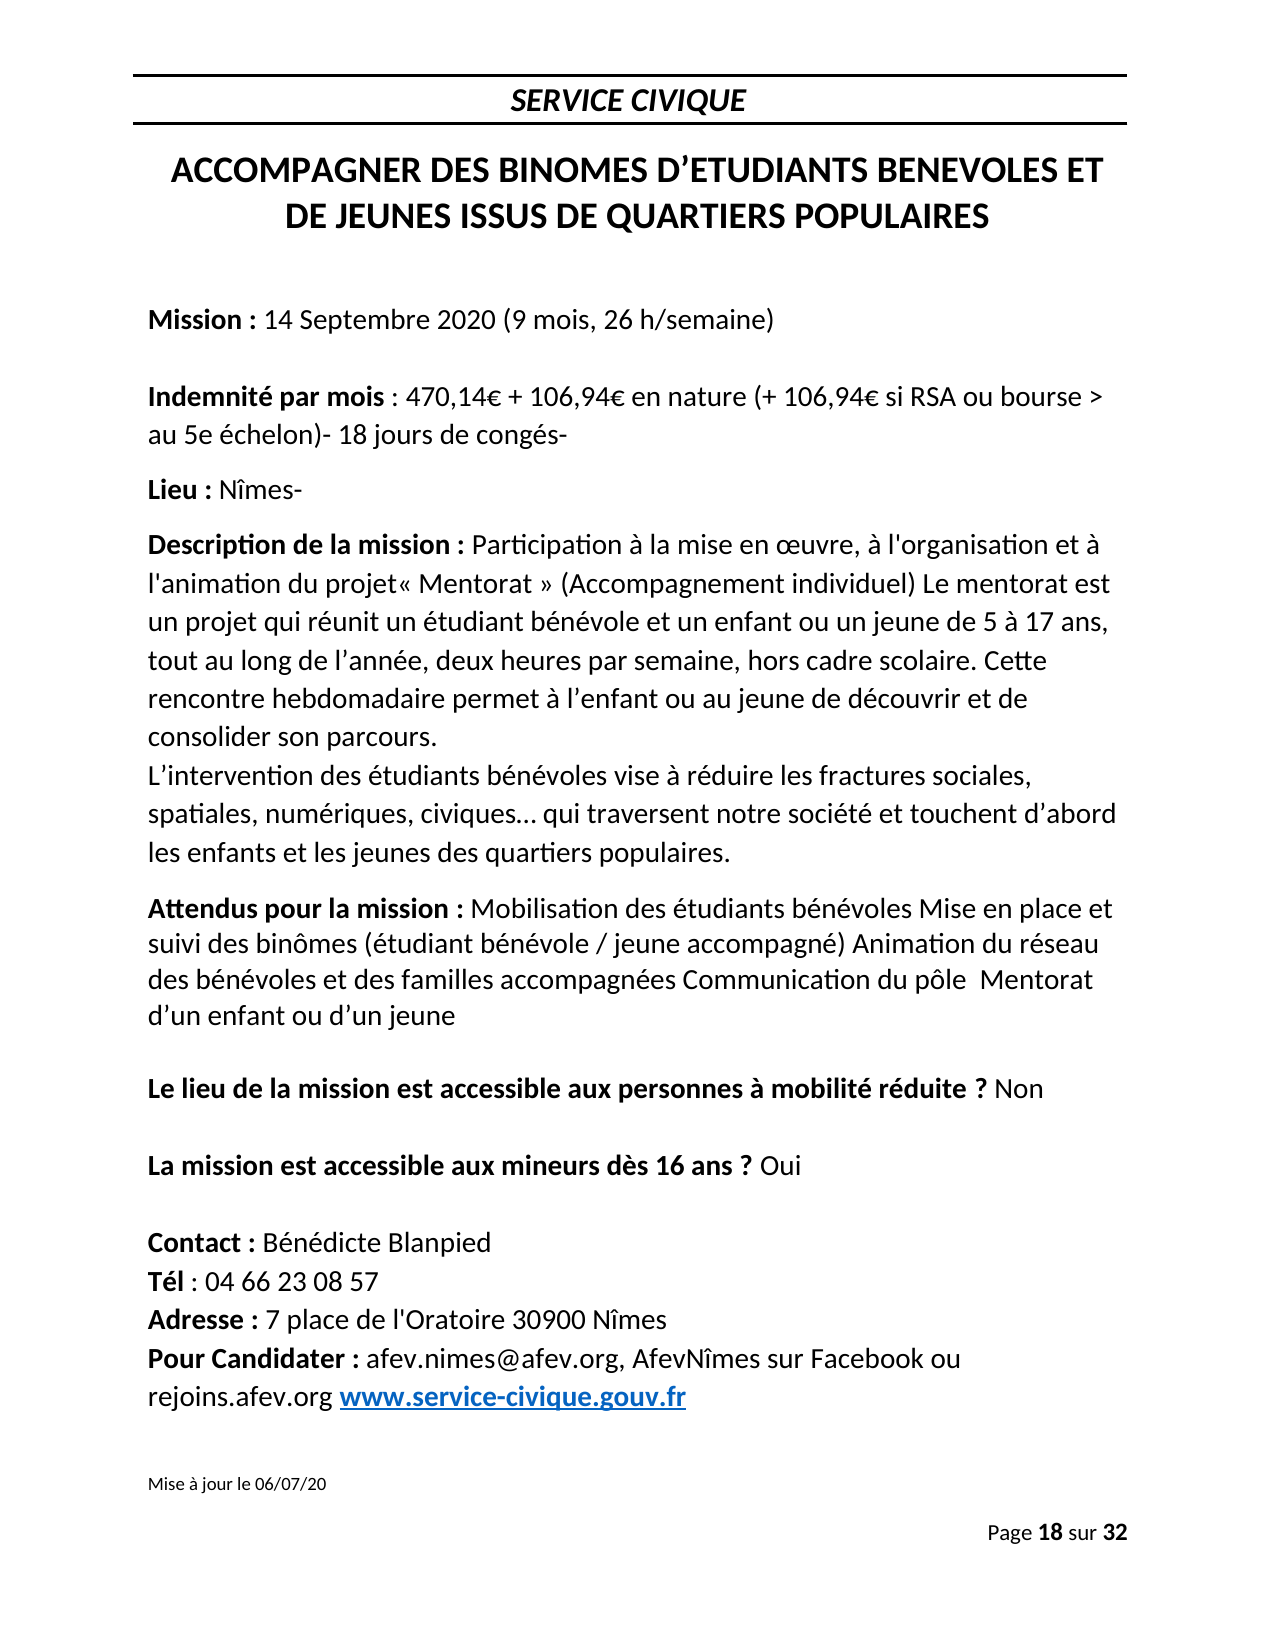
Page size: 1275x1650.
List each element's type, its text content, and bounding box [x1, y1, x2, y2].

text La mission est accessible aux mineurs dès 16 ans ? Oui [148, 1147, 1127, 1183]
text Pour Candidater : afev.nimes@afev.org, AfevNîmes sur Facebook ou rejoins.afev.org www.service-civique.gouv.fr [148, 1340, 1127, 1414]
text Mise à jour le 06/07/20 [148, 1472, 1127, 1494]
text ACCOMPAGNER DES BINOMES D’ETUDIANTS BENEVOLES ET DE JEUNES ISSUS DE QUARTIERS POPULAIRES [148, 146, 1127, 237]
text Mission : 14 Septembre 2020 (9 mois, 26 h/semaine) [148, 301, 1127, 336]
text Adresse : 7 place de l'Oratoire 30900 Nîmes [148, 1301, 1127, 1337]
text Indemnité par mois : 470,14€ + 106,94€ en nature (+ 106,94€ si RSA ou bourse > au 5e échelon)- 18 jours de congés- [148, 378, 1127, 452]
subtitle SERVICE CIVIQUE [133, 77, 1127, 122]
text Lieu : Nîmes- [148, 471, 1127, 507]
text Attendus pour la mission : Mobilisation des étudiants bénévoles Mise en place et suivi des binômes (étudiant bénévole / jeune accompagné) Animation du réseau des bénévoles et des familles accompagnées Communication du pôle Mentorat d’un enfant ou d’un jeune [148, 890, 1127, 1032]
text Tél : 04 66 23 08 57 [148, 1263, 1127, 1298]
text Le lieu de la mission est accessible aux personnes à mobilité réduite ? Non [148, 1071, 1127, 1106]
text Contact : Bénédicte Blanpied [148, 1224, 1127, 1260]
text Description de la mission : Participation à la mise en œuvre, à l'organisation et à l'animation du projet« Mentorat » (Accompagnement individuel) Le mentorat est un projet qui réunit un étudiant bénévole et un enfant ou un jeune de 5 à 17 ans, tout au long de l’année, deux heures par semaine, hors cadre scolaire. Cette rencontre hebdomadaire permet à l’enfant ou au jeune de découvrir et de consolider son parcours. L’intervention des étudiants bénévoles vise à réduire les fractures sociales, spatiales, numériques, civiques… qui traversent notre société et touchent d’abord les enfants et les jeunes des quartiers populaires. [148, 526, 1127, 869]
